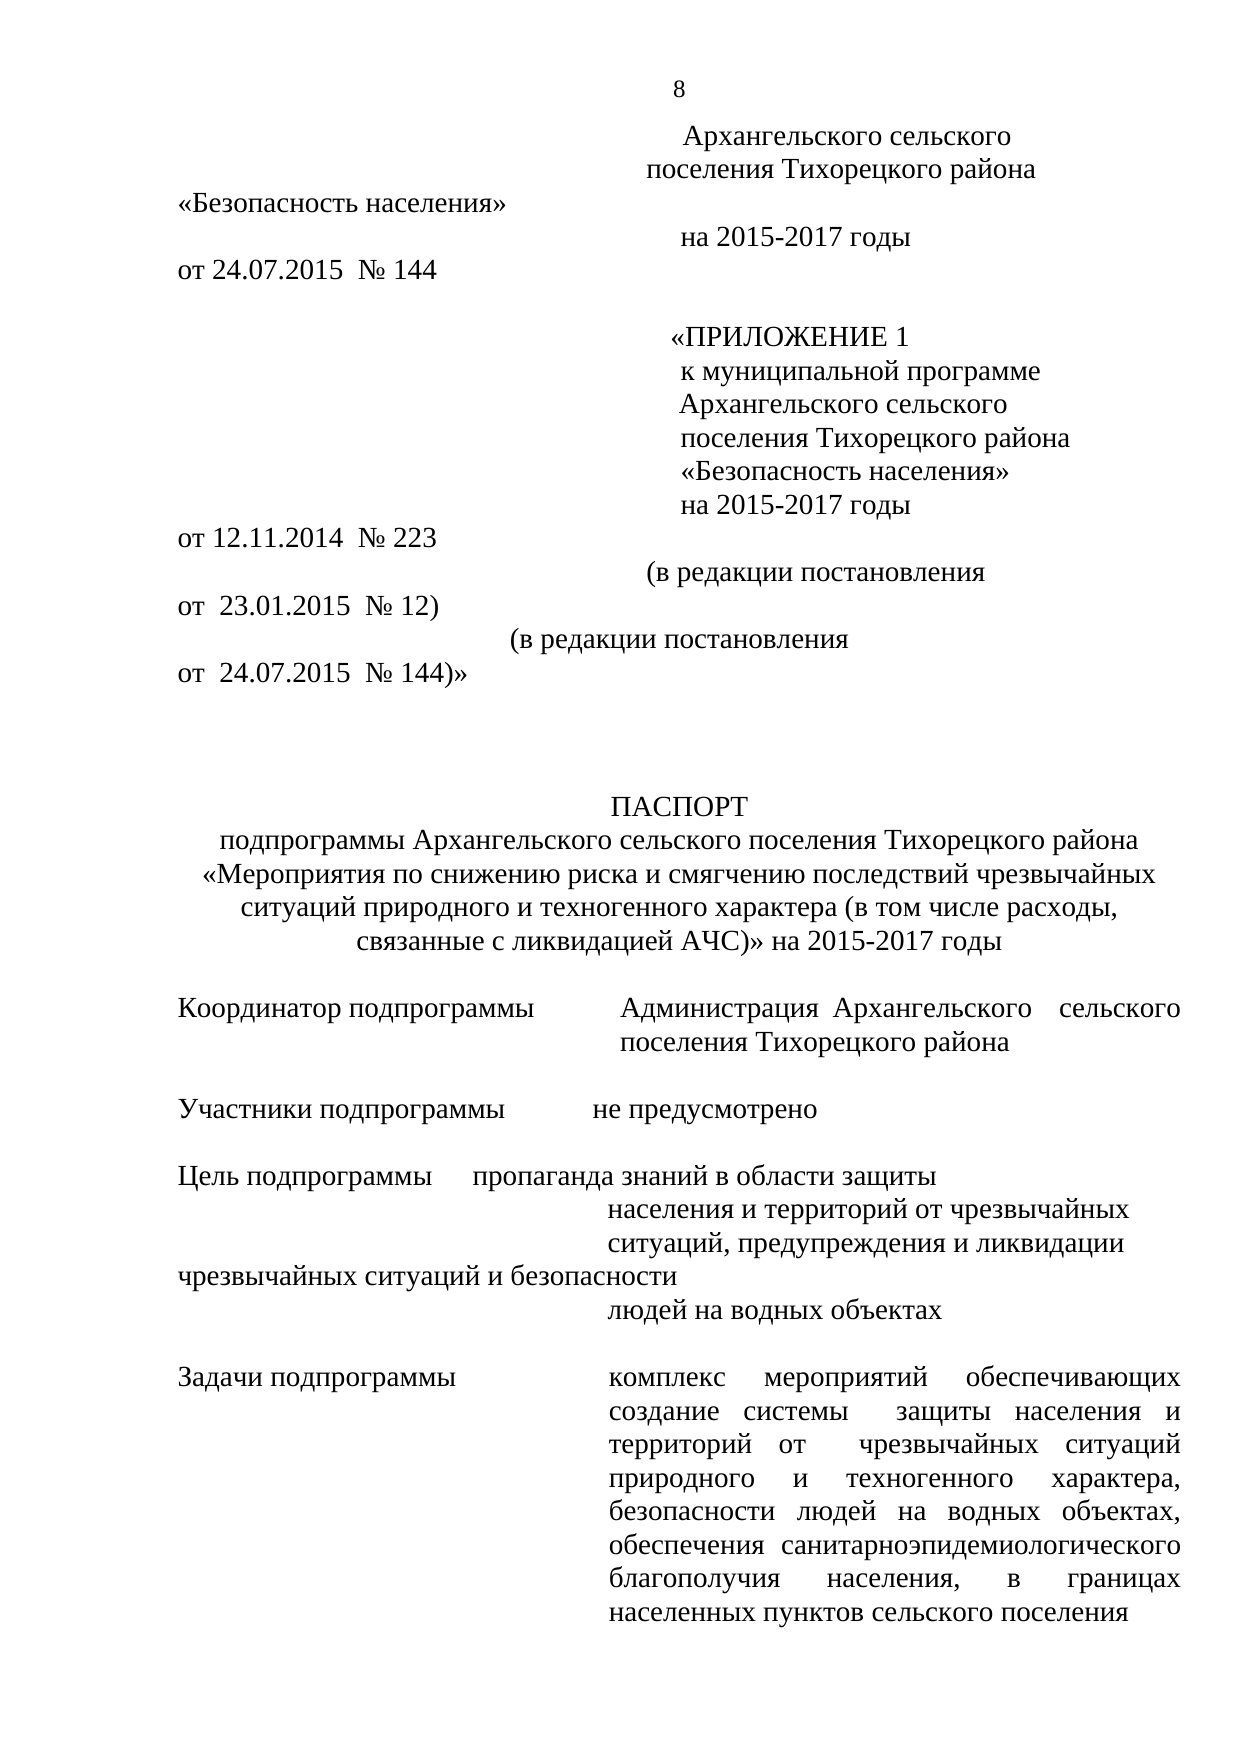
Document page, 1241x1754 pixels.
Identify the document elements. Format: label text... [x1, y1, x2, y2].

text населения и территорий от чрезвычайных [177, 1191, 1181, 1225]
text на 2015-2017 годы [177, 219, 1181, 252]
title поселения Тихорецкого района [177, 420, 1181, 453]
text от 23.01.2015 № 12) [177, 588, 1181, 621]
text от 24.07.2015 № 144)» [177, 655, 1181, 688]
text «Безопасность населения» [177, 185, 1181, 219]
text ПАСПОРТ [177, 789, 1181, 822]
text (в редакции постановления [646, 554, 1181, 588]
text (в редакции постановления [177, 621, 1181, 655]
text ситуаций, предупреждения и ликвидации [177, 1225, 1181, 1258]
text поселения Тихорецкого района [646, 152, 1181, 185]
title на 2015-2017 годы [177, 487, 1181, 521]
text подпрограммы Архангельского сельского поселения Тихорецкого района «Мероприятия по снижению риска и смягчению последствий чрезвычайных ситуаций природного и техногенного характера (в том числе расходы, связанные с ликвидацией АЧС)» на 2015-2017 годы [177, 822, 1181, 957]
title Архангельского сельского [177, 386, 1181, 420]
text Задачи подпрограммы комплекс мероприятий обеспечивающих создание системы защиты населения и территорий от чрезвычайных ситуаций природного и техногенного характера, безопасности людей на водных объектах, обеспечения санитарноэпидемиологического благополучия населения, в границах населенных пунктов сельского поселения [177, 1359, 1181, 1627]
text Архангельского сельского [646, 118, 1181, 152]
title «Безопасность населения» [177, 453, 1181, 487]
text Участники подпрограммы не предусмотрено [177, 1091, 1181, 1124]
text от 24.07.2015 № 144 [177, 252, 1181, 286]
title к муниципальной программе [177, 353, 1181, 386]
text Координатор подпрограммы Администрация Архангельского сельского поселения Тихорецкого района [177, 990, 1181, 1057]
text людей на водных объектах [177, 1292, 1181, 1326]
text чрезвычайных ситуаций и безопасности [177, 1258, 1181, 1292]
text Цель подпрограммы пропаганда знаний в области защиты [177, 1158, 1181, 1191]
title от 12.11.2014 № 223 [177, 521, 1181, 554]
text «ПРИЛОЖЕНИЕ 1 [398, 319, 1181, 353]
